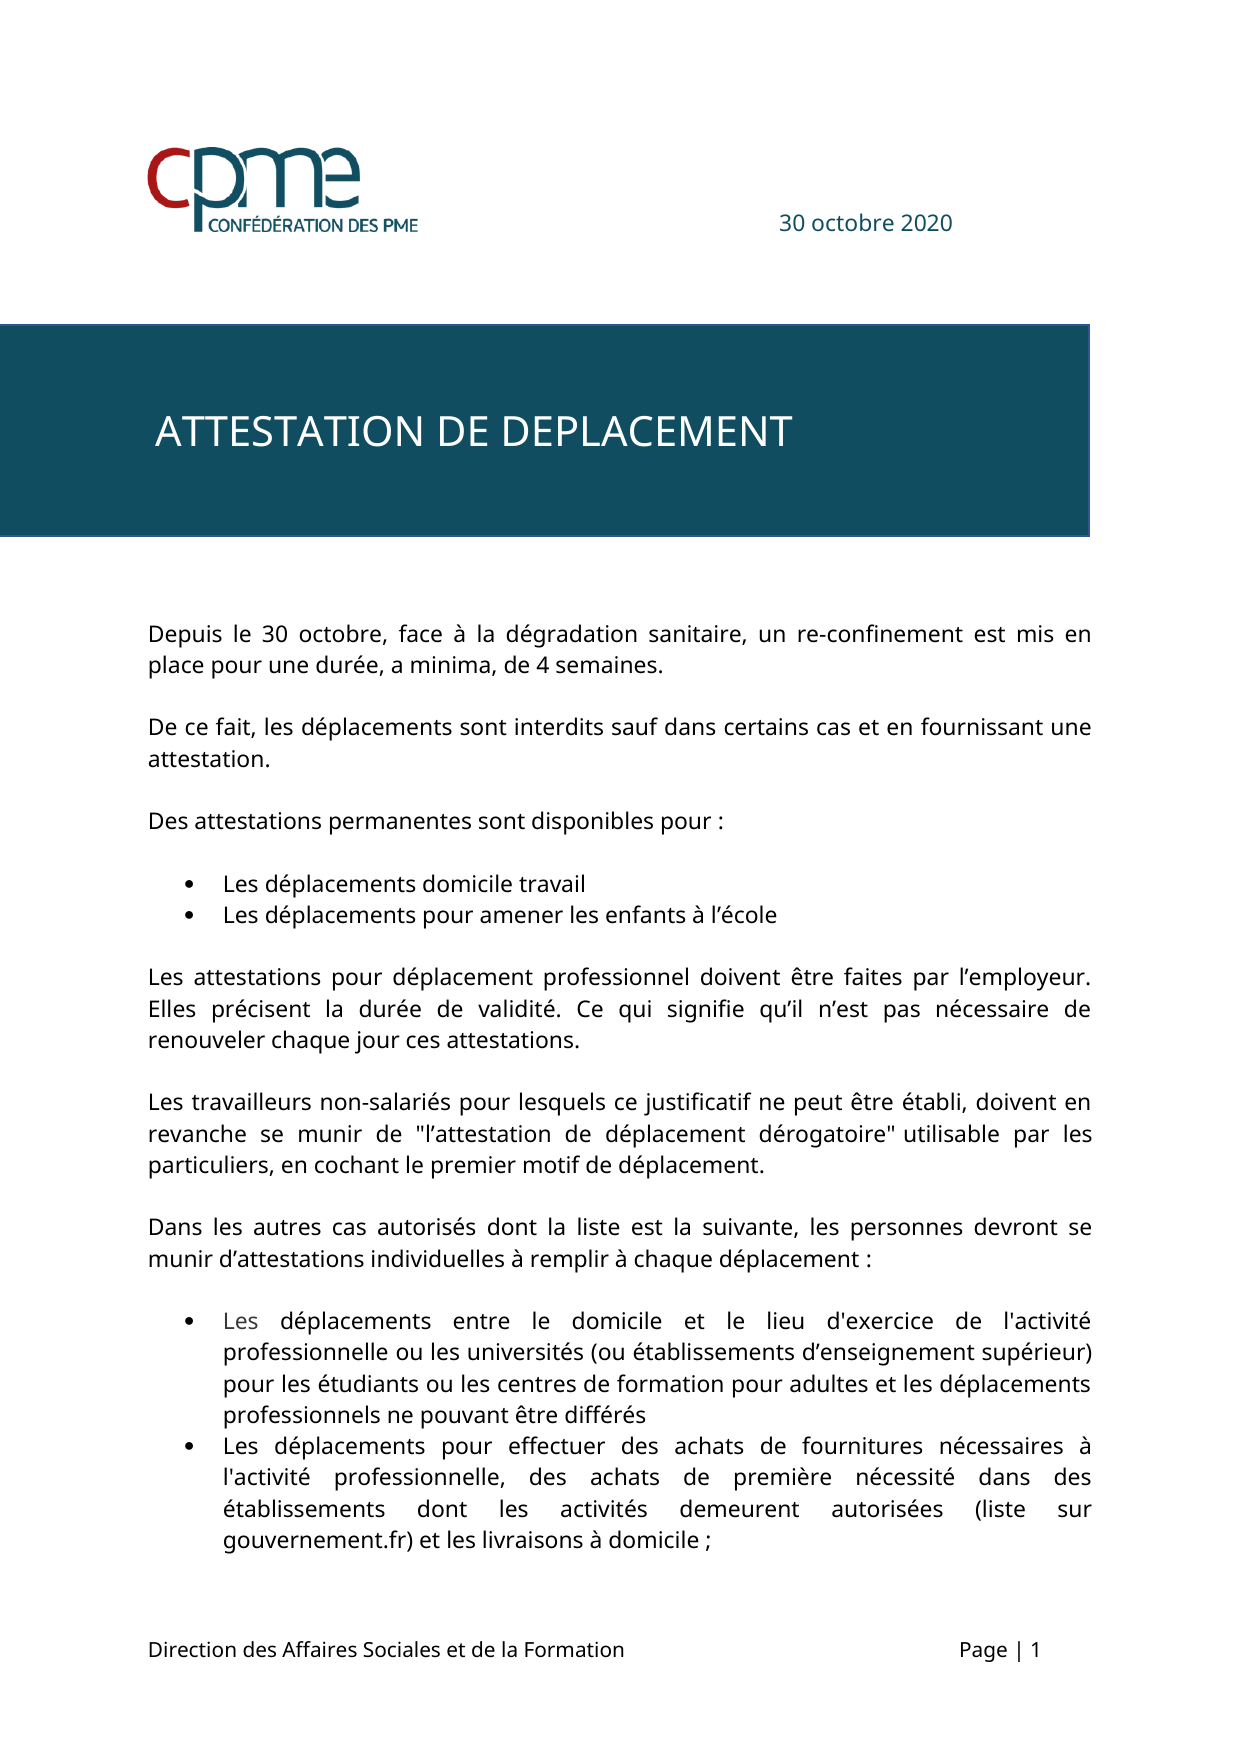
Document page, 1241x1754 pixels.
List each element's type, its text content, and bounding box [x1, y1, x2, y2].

text Depuis le 30 octobre, face à la dégradation sanitaire, un re-confinement est mis en place pour une durée, a minima, de 4 semaines. [148, 617, 1093, 680]
list Les déplacements domicile travail [185, 867, 1093, 899]
text Les attestations pour déplacement professionnel doivent être faites par l’employeur. Elles précisent la durée de validité. Ce qui signifie qu’il n’est pas nécessaire de renouveler chaque jour ces attestations. [148, 961, 1093, 1055]
text Les travailleurs non-salariés pour lesquels ce justificatif ne peut être établi, doivent en revanche se munir de "l’attestation de déplacement dérogatoire" utilisable par les particuliers, en cochant le premier motif de déplacement. [148, 1086, 1093, 1180]
text De ce fait, les déplacements sont interdits sauf dans certains cas et en fournissant une attestation. [148, 711, 1093, 774]
text Des attestations permanentes sont disponibles pour : [148, 805, 1093, 836]
text Dans les autres cas autorisés dont la liste est la suivante, les personnes devront se munir d’attestations individuelles à remplir à chaque déplacement : [148, 1211, 1093, 1274]
list Les déplacements entre le domicile et le lieu d'exercice de l'activité professionnelle ou les universités (ou établissements d’enseignement supérieur) pour les étudiants ou les centres de formation pour adultes et les déplacements professionnels ne pouvant être différés [185, 1305, 1093, 1430]
list Les déplacements pour amener les enfants à l’école [185, 899, 1093, 930]
list Les déplacements pour effectuer des achats de fournitures nécessaires à l'activité professionnelle, des achats de première nécessité dans des établissements dont les activités demeurent autorisées (liste sur gouvernement.fr) et les livraisons à domicile ; [185, 1430, 1093, 1555]
picture [147, 147, 418, 232]
